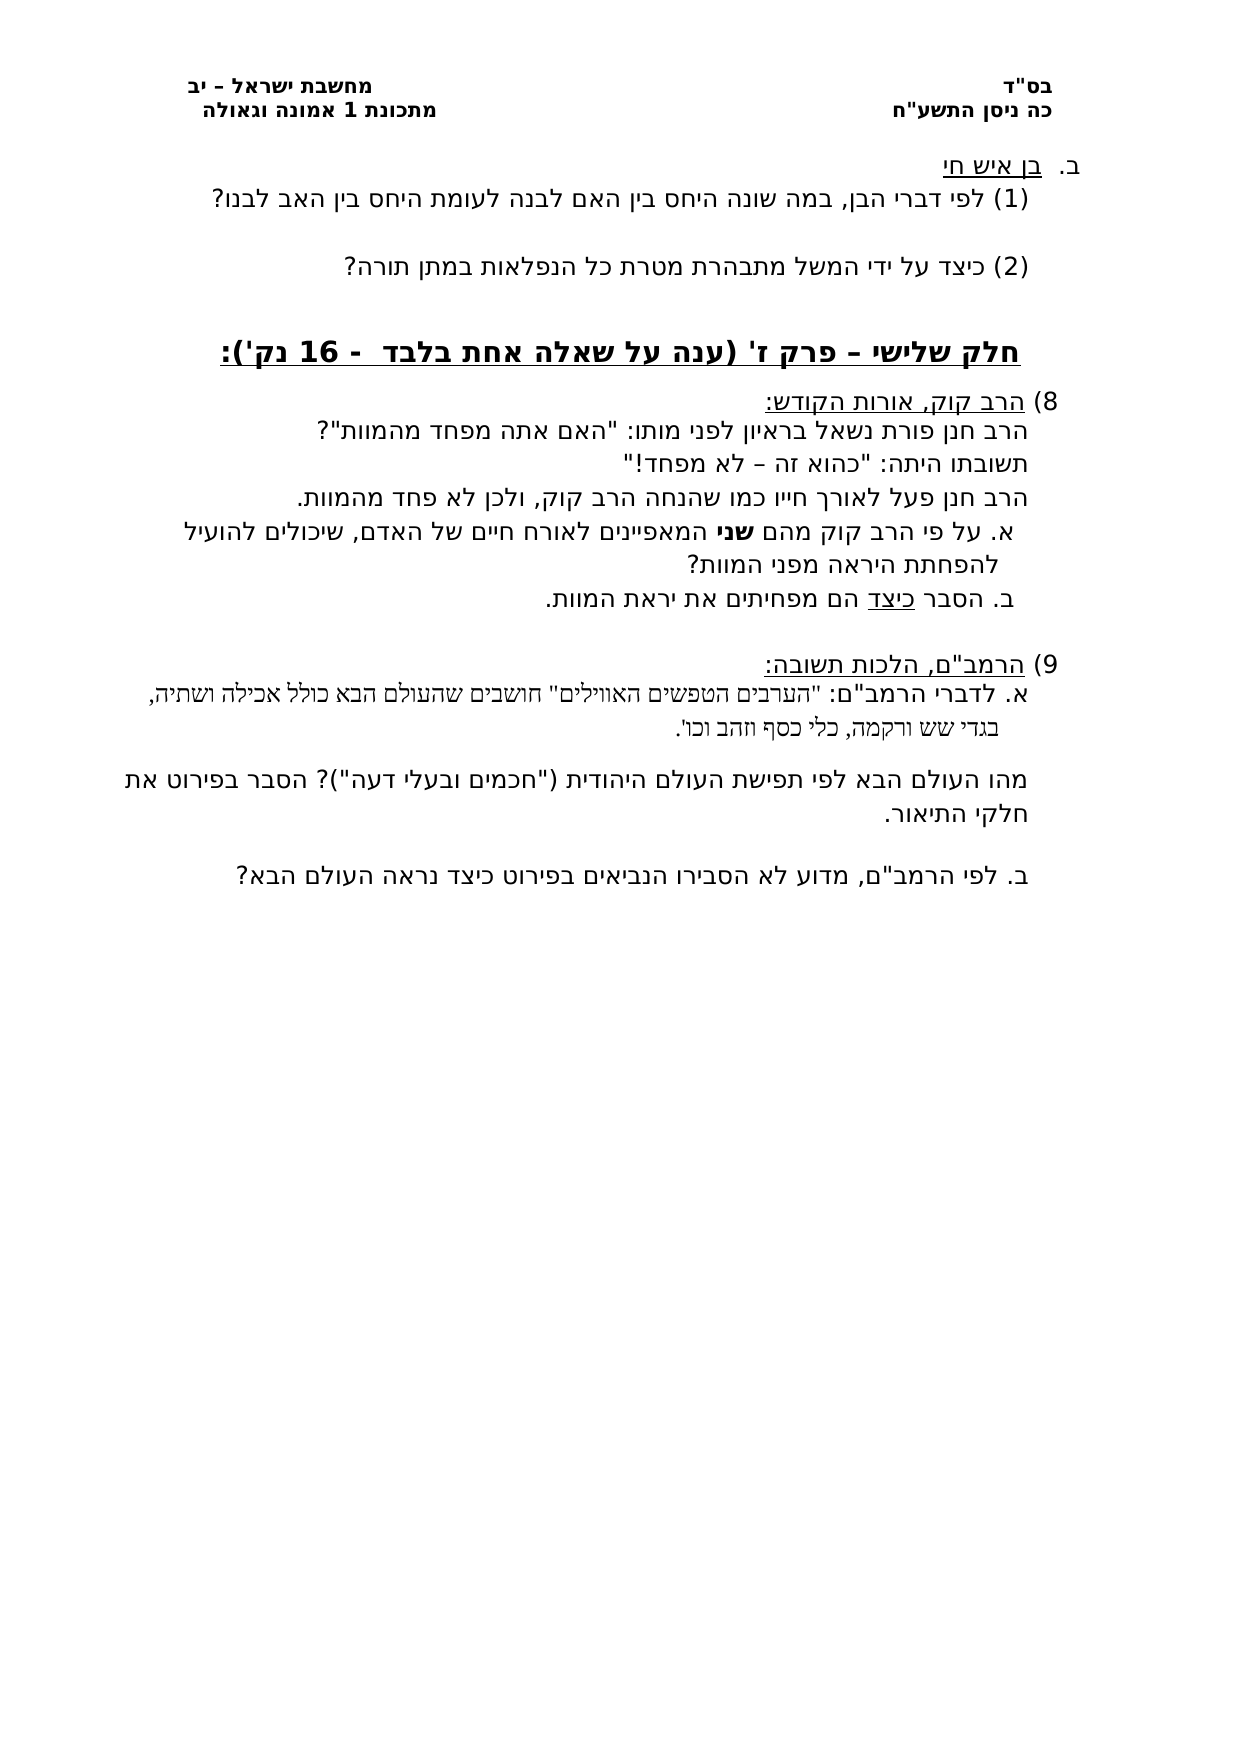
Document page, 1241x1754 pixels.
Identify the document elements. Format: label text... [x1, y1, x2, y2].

text תשובתו היתה: "כהוא זה – לא מפחד!" [143, 450, 1029, 479]
text (2) כיצד על ידי המשל מתבהרת מטרת כל הנפלאות במתן תורה? [187, 252, 1029, 281]
text חלק שלישי – פרק ז' (ענה על שאלה אחת בלבד - 16 נק'): [187, 336, 1053, 369]
text הרב חנן פעל לאורך חייו כמו שהנחה הרב קוק, ולכן לא פחד מהמוות. [143, 483, 1029, 512]
text א. לדברי הרמב"ם: "הערבים הטפשים האווילים" חושבים שהעולם הבא כולל אכילה ושתיה, בגדי שש ורקמה, כלי כסף וזהב וכו'. [143, 679, 1029, 742]
text 9) הרמב"ם, הלכות תשובה: [143, 650, 1059, 679]
text (1) לפי דברי הבן, במה שונה היחס בין האם לבנה לעומת היחס בין האב לבנו? [187, 184, 1029, 247]
text מהו העולם הבא לפי תפישת העולם היהודית ("חכמים ובעלי דעה")? הסבר בפירוט את חלקי התיאור. [84, 765, 1029, 828]
text ב. הסבר כיצד הם מפחיתים את יראת המוות. [143, 584, 1014, 613]
text הרב חנן פורת נשאל בראיון לפני מותו: "האם אתה מפחד מהמוות"? [143, 416, 1029, 445]
text א. על פי הרב קוק מהם שני המאפיינים לאורח חיים של האדם, שיכולים להועיל להפחתת היראה מפני המוות? [173, 517, 1014, 579]
text ב. בן איש חי [187, 151, 1088, 180]
text 8) הרב קוק, אורות הקודש: [143, 387, 1059, 416]
text ב. לפי הרמב"ם, מדוע לא הסבירו הנביאים בפירוט כיצד נראה העולם הבא? [143, 861, 1029, 890]
